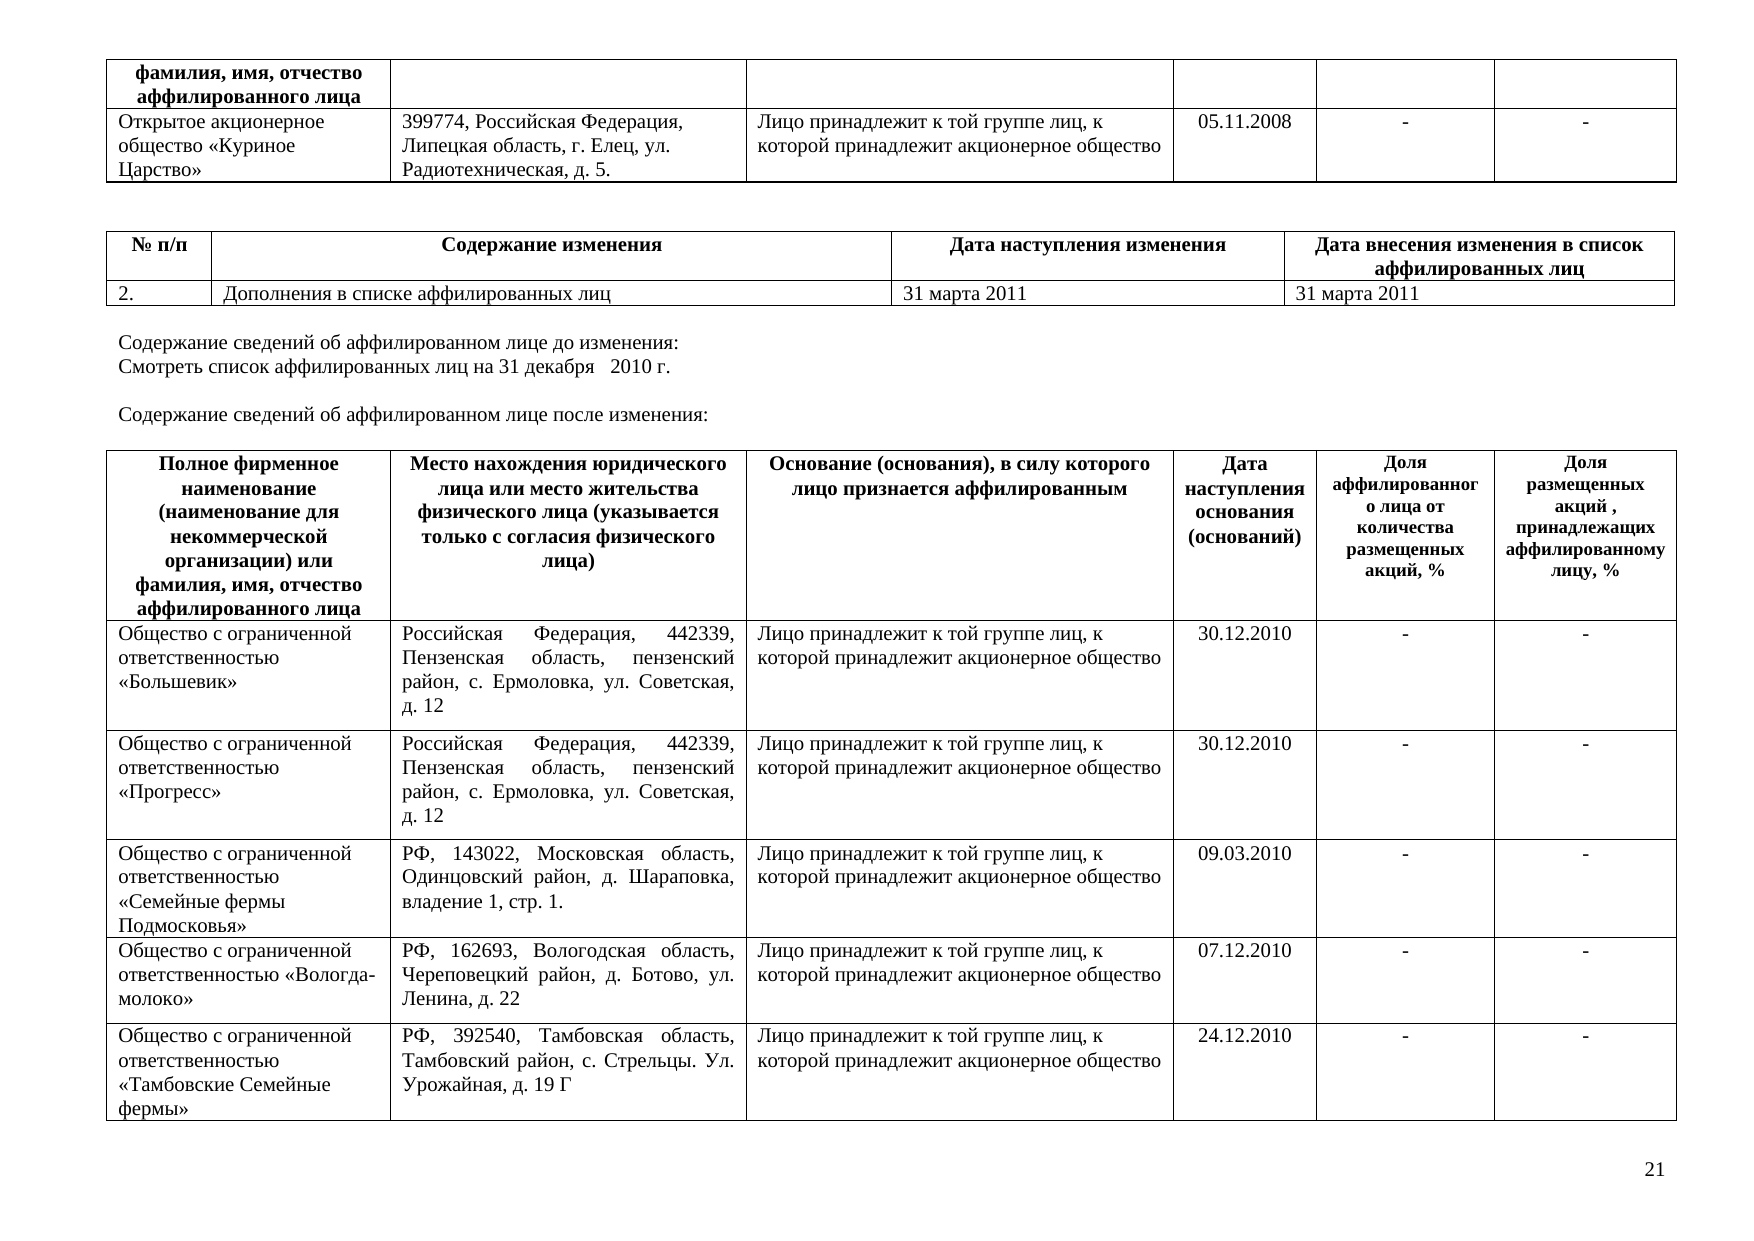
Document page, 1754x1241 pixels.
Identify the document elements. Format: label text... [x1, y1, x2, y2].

table_cell Лицо принадлежит к той группе лиц, к которой принадлежит акционерное общество [747, 621, 1173, 729]
table_cell 24.12.2010 [1174, 1024, 1316, 1120]
table_cell 30.12.2010 [1174, 621, 1316, 729]
table_cell Лицо принадлежит к той группе лиц, к которой принадлежит акционерное общество [747, 938, 1173, 1022]
table_cell Лицо принадлежит к той группе лиц, к которой принадлежит акционерное общество [747, 1024, 1173, 1120]
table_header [1174, 60, 1316, 108]
table_cell 07.12.2010 [1174, 938, 1316, 1022]
table_header Доля аффилированного лица от количества размещенных акций, % [1317, 451, 1494, 620]
table_cell Российская Федерация, 442339, Пензенская область, пензенский район, с. Ермоловка, ул. Советская, д. 12 [391, 621, 746, 729]
table_cell Лицо принадлежит к той группе лиц, к которой принадлежит акционерное общество [747, 109, 1173, 181]
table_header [1495, 60, 1676, 108]
table_cell Общество с ограниченной ответственностью «Прогресс» [107, 731, 390, 839]
table_cell 05.11.2008 [1174, 109, 1316, 181]
table_cell - [1317, 938, 1494, 1022]
table_cell - [1495, 109, 1676, 181]
text Содержание сведений об аффилированном лице после изменения: [118, 402, 1665, 426]
table_cell РФ, 162693, Вологодская область, Череповецкий район, д. Ботово, ул. Ленина, д. 22 [391, 938, 746, 1022]
table_cell - [1317, 109, 1494, 181]
table_cell 09.03.2010 [1174, 840, 1316, 937]
text Смотреть список аффилированных лиц на 31 декабря . [118, 354, 1665, 378]
table_cell - [1317, 840, 1494, 937]
table_cell Общество с ограниченной ответственностью «Тамбовские Семейные фермы» [107, 1024, 390, 1120]
table_cell 31 марта 2011 [892, 281, 1284, 305]
table_cell Открытое акционерное общество «Куриное Царство» [107, 109, 390, 181]
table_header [391, 60, 746, 108]
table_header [107, 60, 390, 108]
table_cell - [1495, 938, 1676, 1022]
table_header Дата наступления основания (оснований) [1174, 451, 1316, 620]
table_cell - [1317, 621, 1494, 729]
table_header Содержание изменения [212, 232, 891, 280]
table_cell Дополнения в списке аффилированных лиц [212, 281, 891, 305]
table_cell 30.12.2010 [1174, 731, 1316, 839]
table_cell РФ, 392540, Тамбовская область, Тамбовский район, с. Стрельцы. Ул. Урожайная, д. 19 Г [391, 1024, 746, 1120]
table_cell 399774, Российская Федерация, Липецкая область, г. Елец, ул. Радиотехническая, д. 5. [391, 109, 746, 181]
table_cell РФ, 143022, Московская область, Одинцовский район, д. Шараповка, владение 1, стр. 1. [391, 840, 746, 937]
table_cell 31 марта 2011 [1285, 281, 1674, 305]
table_cell Общество с ограниченной ответственностью «Семейные фермы Подмосковья» [107, 840, 390, 937]
table_header Дата внесения изменения в список аффилированных лиц [1285, 232, 1674, 280]
table_header Полное фирменное наименование (наименование для некоммерческой организации) или фамилия, имя, отчество аффилированного лица [107, 451, 390, 620]
table_cell - [1317, 1024, 1494, 1120]
table_cell Общество с ограниченной ответственностью «Большевик» [107, 621, 390, 729]
table_header Дата наступления изменения [892, 232, 1284, 280]
table_header Доля размещенных акций , принадлежащих аффилированному лицу, % [1495, 451, 1676, 620]
table_cell Лицо принадлежит к той группе лиц, к которой принадлежит акционерное общество [747, 731, 1173, 839]
table_cell - [1495, 1024, 1676, 1120]
text Содержание сведений об аффилированном лице до изменения: [118, 330, 1665, 354]
table_header Основание (основания), в силу которого лицо признается аффилированным [747, 451, 1173, 620]
table_header Место нахождения юридического лица или место жительства физического лица (указывается только с согласия физического лица) [391, 451, 746, 620]
table_cell - [1495, 840, 1676, 937]
table_cell - [1495, 621, 1676, 729]
table_cell - [1317, 731, 1494, 839]
table_cell Общество с ограниченной ответственностью «Вологда-молоко» [107, 938, 390, 1022]
table_cell 2. [107, 281, 211, 305]
table_cell Лицо принадлежит к той группе лиц, к которой принадлежит акционерное общество [747, 840, 1173, 937]
table_cell - [1495, 731, 1676, 839]
table_cell Российская Федерация, 442339, Пензенская область, пензенский район, с. Ермоловка, ул. Советская, д. 12 [391, 731, 746, 839]
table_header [1317, 60, 1494, 108]
table_header № п/п [107, 232, 211, 280]
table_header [747, 60, 1173, 108]
